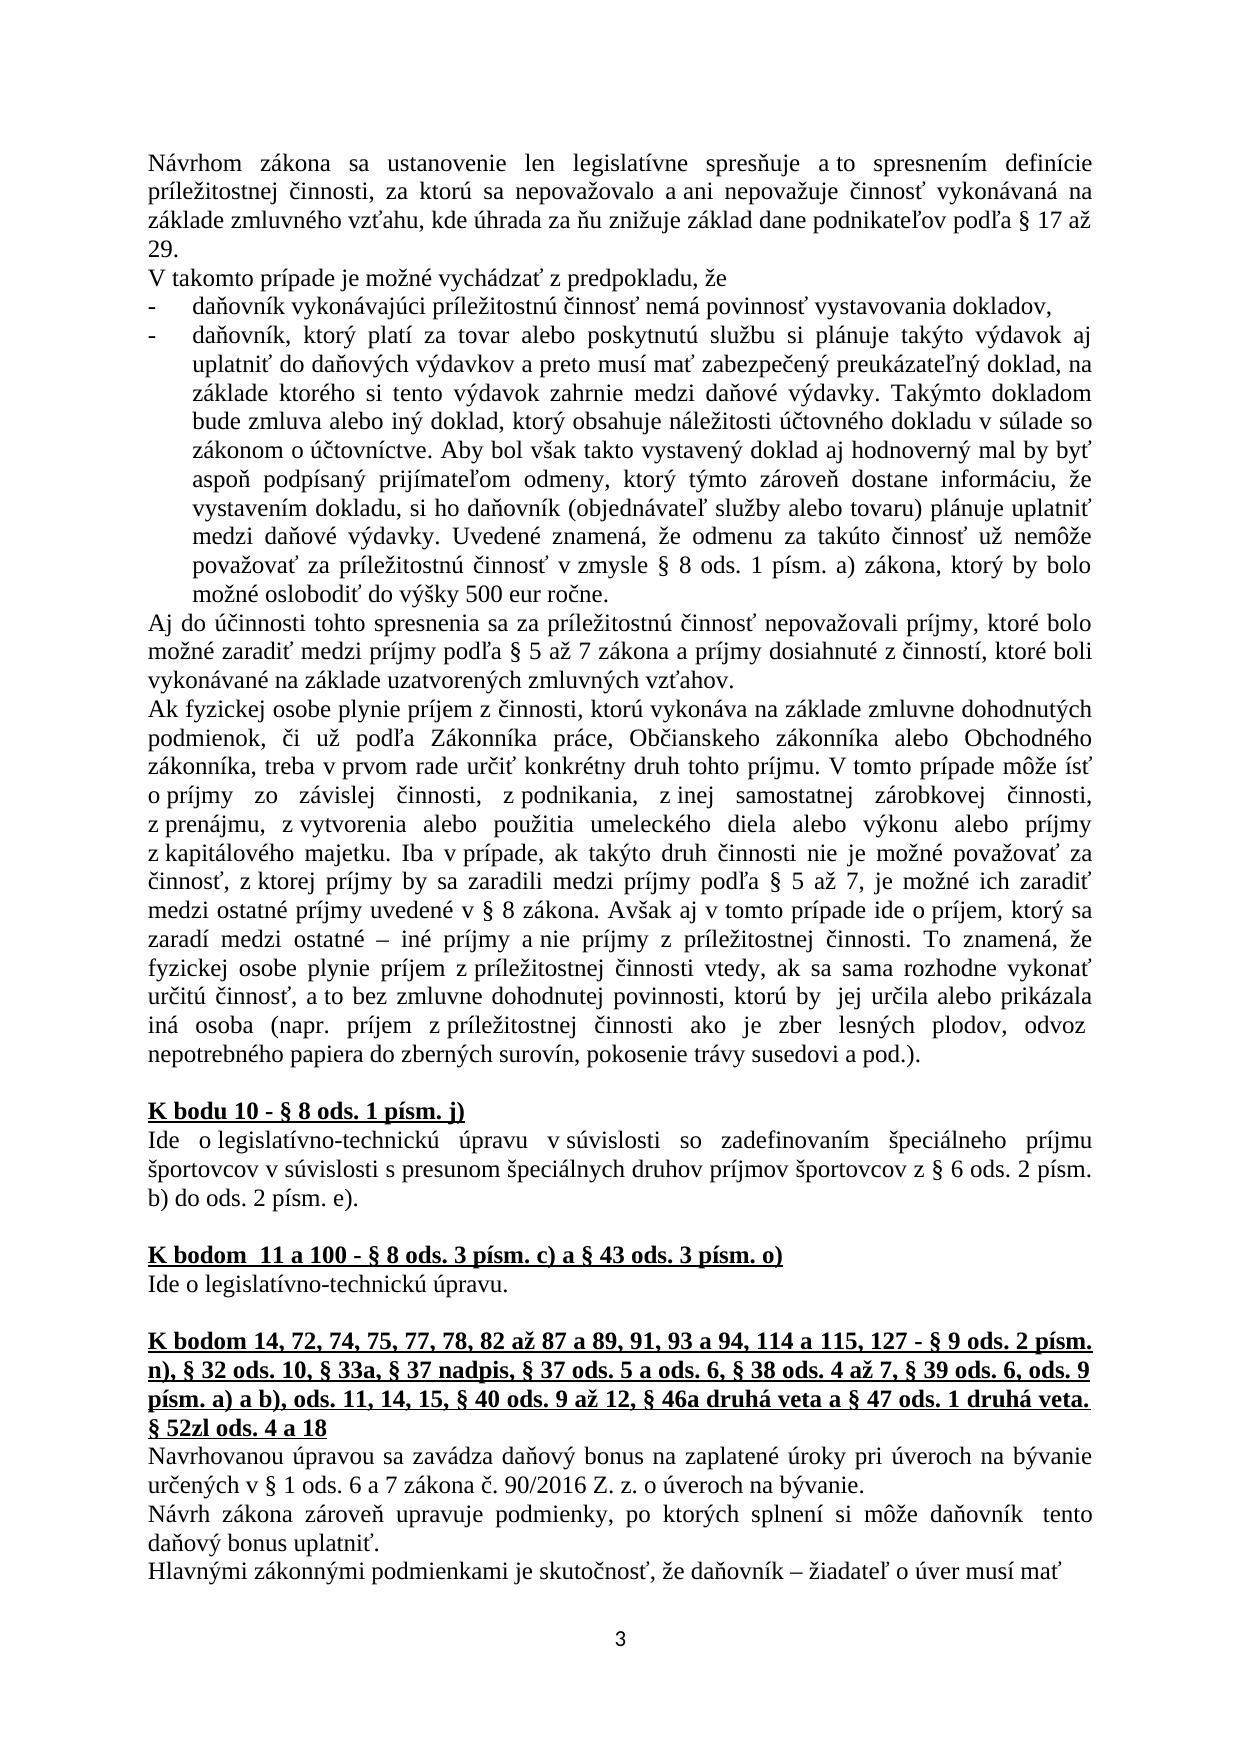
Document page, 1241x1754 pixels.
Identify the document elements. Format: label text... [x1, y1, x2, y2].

text Hlavnými zákonnými podmienkami je skutočnosť, že daňovník – žiadateľ o úver musí mať [148, 1556, 1093, 1585]
text V takomto prípade je možné vychádzať z predpokladu, že [148, 263, 1093, 291]
text Ide o legislatívno-technickú úpravu. [148, 1269, 1093, 1298]
text Návrhom zákona sa ustanovenie len legislatívne spresňuje a to spresnením definície príležitostnej činnosti, za ktorú sa nepovažovalo a ani nepovažuje činnosť vykonávaná na základe zmluvného vzťahu, kde úhrada za ňu znižuje základ dane podnikateľov podľa § 17 až 29. [148, 148, 1093, 263]
text K bodu 10 - § 8 ods. 1 písm. j) [148, 1096, 1093, 1125]
text Ide o legislatívno-technickú úpravu v súvislosti so zadefinovaním špeciálneho príjmu športovcov v súvislosti s presunom špeciálnych druhov príjmov športovcov z § 6 ods. 2 písm. b) do ods. 2 písm. e). [148, 1125, 1093, 1211]
text K bodom 14, 72, 74, 75, 77, 78, 82 až 87 a 89, 91, 93 a 94, 114 a 115, 127 - § 9 ods. 2 písm. n), § 32 ods. 10, § 33a, § 37 nadpis, § 37 ods. 5 a ods. 6, § 38 ods. 4 až 7, § 39 ods. 6, ods. 9 písm. a) a b), ods. 11, 14, 15, § 40 ods. 9 až 12, § 46a druhá veta a § 47 ods. 1 druhá veta. § 52zl ods. 4 a 18 [148, 1353, 1093, 1441]
text Navrhovanou úpravou sa zavádza daňový bonus na zaplatené úroky pri úveroch na bývanie určených v § 1 ods. 6 a 7 zákona č. 90/2016 Z. z. o úveroch na bývanie. [148, 1441, 1093, 1499]
text Ak fyzickej osobe plynie príjem z činnosti, ktorú vykonáva na základe zmluvne dohodnutých podmienok, či už podľa Zákonníka práce, Občianskeho zákonníka alebo Obchodného zákonníka, treba v prvom rade určiť konkrétny druh tohto príjmu. V tomto prípade môže ísť o príjmy zo závislej činnosti, z podnikania, z inej samostatnej zárobkovej činnosti, z prenájmu, z vytvorenia alebo použitia umeleckého diela alebo výkonu alebo príjmy z kapitálového majetku. Iba v prípade, ak takýto druh činnosti nie je možné považovať za činnosť, z ktorej príjmy by sa zaradili medzi príjmy podľa § 5 až 7, je možné ich zaradiť medzi ostatné príjmy uvedené v § 8 zákona. Avšak aj v tomto prípade ide o príjem, ktorý sa zaradí medzi ostatné – iné príjmy a nie príjmy z príležitostnej činnosti. To znamená, že fyzickej osobe plynie príjem z príležitostnej činnosti vtedy, ak sa sama rozhodne vykonať určitú činnosť, a to bez zmluvne dohodnutej povinnosti, ktorú by jej určila alebo prikázala iná osoba (napr. príjem z príležitostnej činnosti ako je zber lesných plodov, odvoz nepotrebného papiera do zberných surovín, pokosenie trávy susedovi a pod.). [148, 694, 1093, 1068]
text K bodom 11 a 100 - § 8 ods. 3 písm. c) a § 43 ods. 3 písm. o) [148, 1240, 1093, 1269]
list daňovník vykonávajúci príležitostnú činnosť nemá povinnosť vystavovania dokladov, [148, 291, 1093, 320]
text Návrh zákona zároveň upravuje podmienky, po ktorých splnení si môže daňovník tento daňový bonus uplatniť. [148, 1499, 1093, 1556]
list daňovník, ktorý platí za tovar alebo poskytnutú službu si plánuje takýto výdavok aj uplatniť do daňových výdavkov a preto musí mať zabezpečený preukázateľný doklad, na základe ktorého si tento výdavok zahrnie medzi daňové výdavky. Takýmto dokladom bude zmluva alebo iný doklad, ktorý obsahuje náležitosti účtovného dokladu v súlade so zákonom o účtovníctve. Aby bol však takto vystavený doklad aj hodnoverný mal by byť aspoň podpísaný prijímateľom odmeny, ktorý týmto zároveň dostane informáciu, že vystavením dokladu, si ho daňovník (objednávateľ služby alebo tovaru) plánuje uplatniť medzi daňové výdavky. Uvedené znamená, že odmenu za takúto činnosť už nemôže považovať za príležitostnú činnosť v zmysle § 8 ods. 1 písm. a) zákona, ktorý by bolo možné oslobodiť do výšky 500 eur ročne. [148, 320, 1093, 608]
text K bodom 14, 72, 74, 75, 77, 78, 82 až 87 a 89, 91, 93 a 94, 114 a 115, 127 - § 9 ods. 2 písm. n), § 32 ods. 10, § 33a, § 37 nadpis, § 37 ods. 5 a ods. 6, § 38 ods. 4 až 7, § 39 ods. 6, ods. 9 písm. a) a b), ods. 11, 14, 15, § 40 ods. 9 až 12, § 46a druhá veta a § 47 ods. 1 druhá veta. § 52zl ods. 4 a 18 [148, 1326, 1093, 1351]
text Aj do účinnosti tohto spresnenia sa za príležitostnú činnosť nepovažovali príjmy, ktoré bolo možné zaradiť medzi príjmy podľa § 5 až 7 zákona a príjmy dosiahnuté z činností, ktoré boli vykonávané na základe uzatvorených zmluvných vzťahov. [148, 608, 1093, 694]
